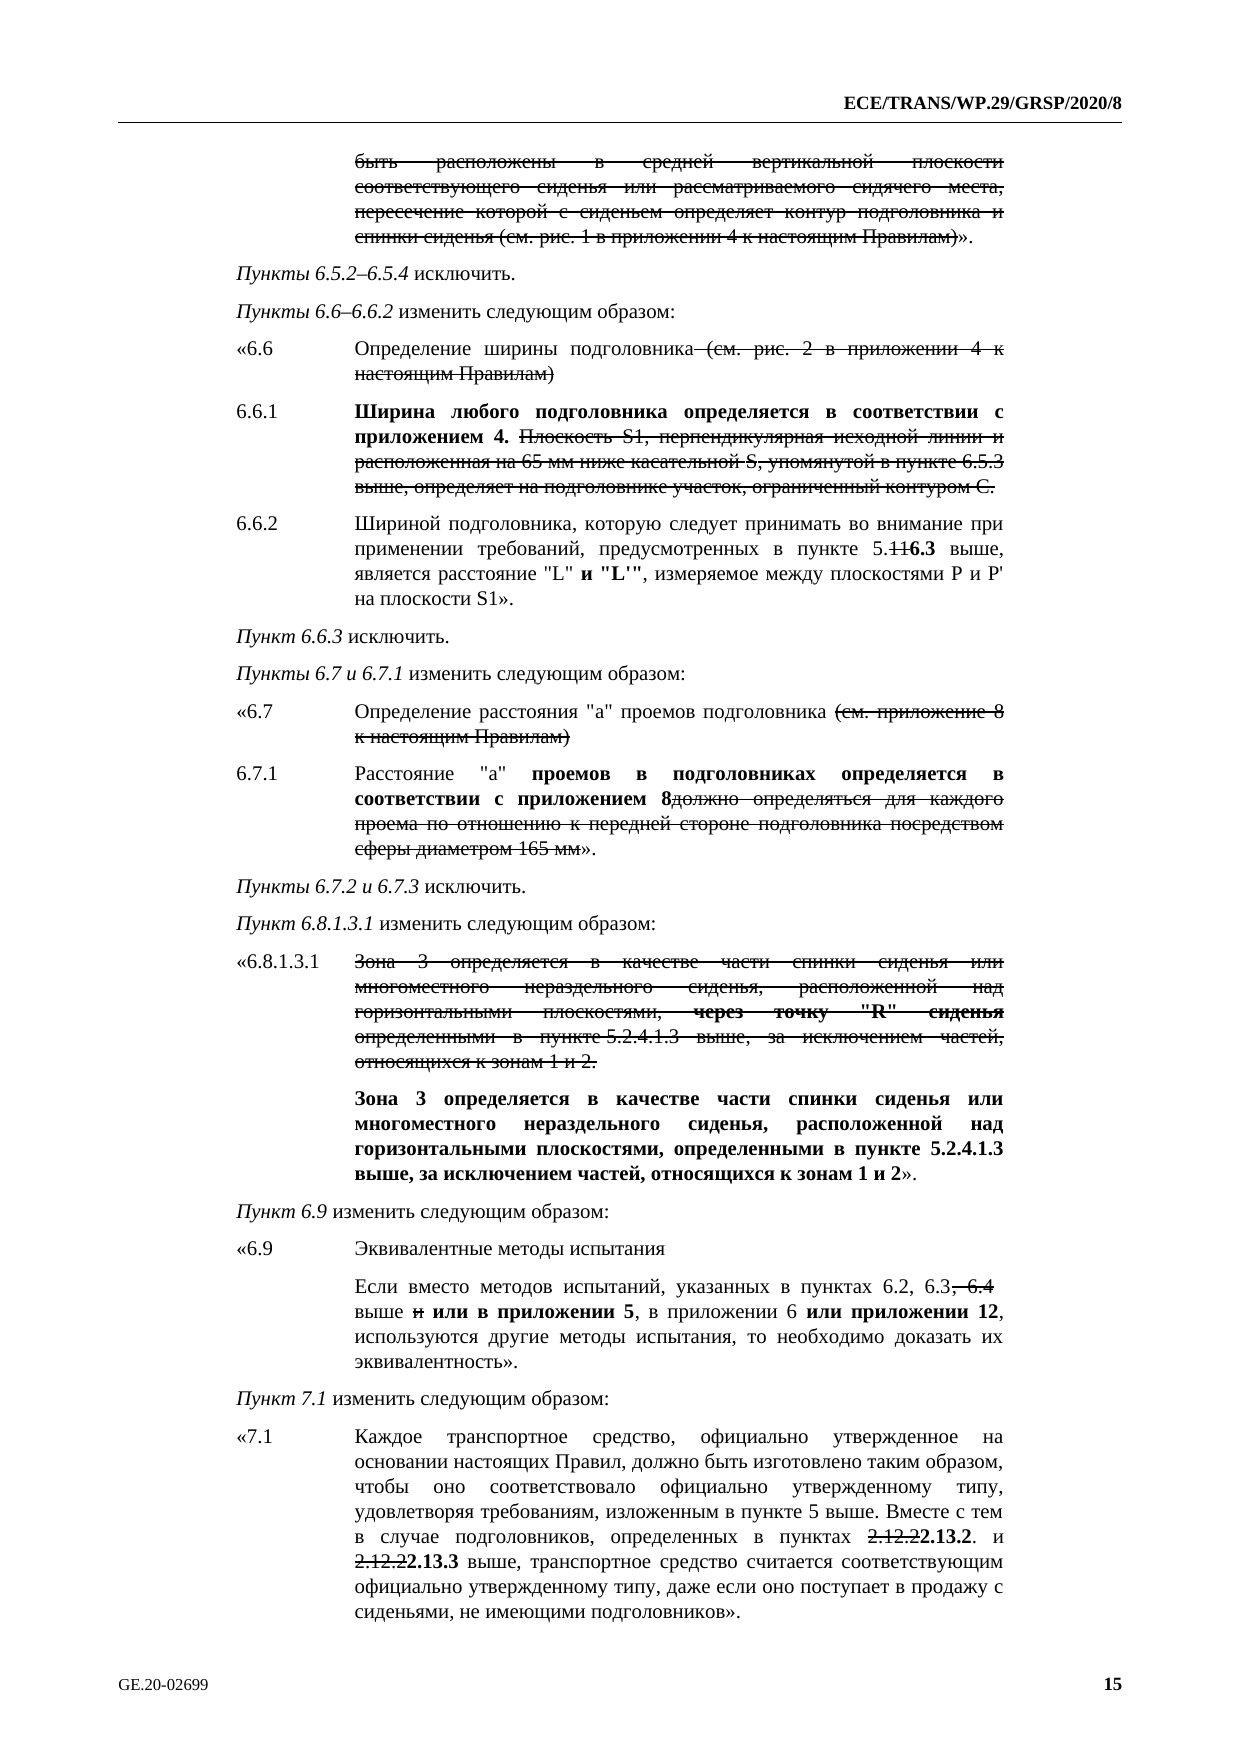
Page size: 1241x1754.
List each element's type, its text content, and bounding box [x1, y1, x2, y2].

text 6.6.1 Ширина любого подголовника определяется в соответствии с приложением 4. Плоскость S1, перпендикулярная исходной линии и расположенная на 65 мм ниже касательной S, упомянутой в пункте 6.5.3 выше, определяет на подголовнике участок, ограниченный контуром С. [236, 398, 1004, 498]
text Пункты 6.5.2–6.5.4 исключить. [236, 260, 1004, 285]
text «6.8.1.3.1 Зона 3 определяется в качестве части спинки сиденья или многоместного нераздельного сиденья, расположенной над горизонтальными плоскостями, через точку "R" сиденья определенными в пункте 5.2.4.1.3 выше, за исключением частей, относящихся к зонам 1 и 2. [236, 948, 1004, 1073]
text Пункт 6.8.1.3.1 изменить следующим образом: [236, 910, 1004, 935]
text Пункт 6.6.3 исключить. [236, 623, 1004, 648]
text Пункт 7.1 изменить следующим образом: [236, 1385, 1004, 1410]
text «6.9 Эквивалентные методы испытания [236, 1235, 1004, 1260]
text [236, 148, 1004, 248]
text Пункты 6.7.2 и 6.7.3 исключить. [236, 873, 1004, 898]
text Пункты 6.6–6.6.2 изменить следующим образом: [236, 298, 1004, 323]
text Если вместо методов испытаний, указанных в пунктах 6.2, 6.3, 6.4 выше и или в приложении 5, в приложении 6 или приложении 12, используются другие методы испытания, то необходимо доказать их эквивалентность». [236, 1273, 1004, 1373]
text Зона 3 определяется в качестве части спинки сиденья или многоместного нераздельного сиденья, расположенной над горизонтальными плоскостями, определенными в пункте 5.2.4.1.3 выше, за исключением частей, относящихся к зонам 1 и 2». [236, 1085, 1004, 1185]
text «7.1 Каждое транспортное средство, официально утвержденное на основании настоящих Правил, должно быть изготовлено таким образом, чтобы оно соответствовало официально утвержденному типу, удовлетворяя требованиям, изложенным в пункте 5 выше. Вместе с тем в случае подголовников, определенных в пунктах 2.12.22.13.2. и 2.12.22.13.3 выше, транспортное средство считается соответствующим официально утвержденному типу, даже если оно поступает в продажу с сиденьями, не имеющими подголовников». [236, 1423, 1004, 1623]
text Пункты 6.7 и 6.7.1 изменить следующим образом: [236, 660, 1004, 685]
text «6.7 Определение расстояния "a" проемов подголовника (см. приложение 8 к настоящим Правилам) [236, 698, 1004, 748]
text «6.6 Определение ширины подголовника (см. рис. 2 в приложении 4 к настоящим Правилам) [236, 335, 1004, 385]
text 6.7.1 Расстояние "a" проемов в подголовниках определяется в соответствии с приложением 8должно определяться для каждого проема по отношению к передней стороне подголовника посредством сферы диаметром 165 мм». [236, 760, 1004, 860]
text Пункт 6.9 изменить следующим образом: [236, 1198, 1004, 1223]
text 6.6.2 Шириной подголовника, которую следует принимать во внимание при применении требований, предусмотренных в пункте 5.116.3 выше, является расстояние "L" и "L'", измеряемое между плоскостями P и P' на плоскости S1». [236, 510, 1004, 610]
